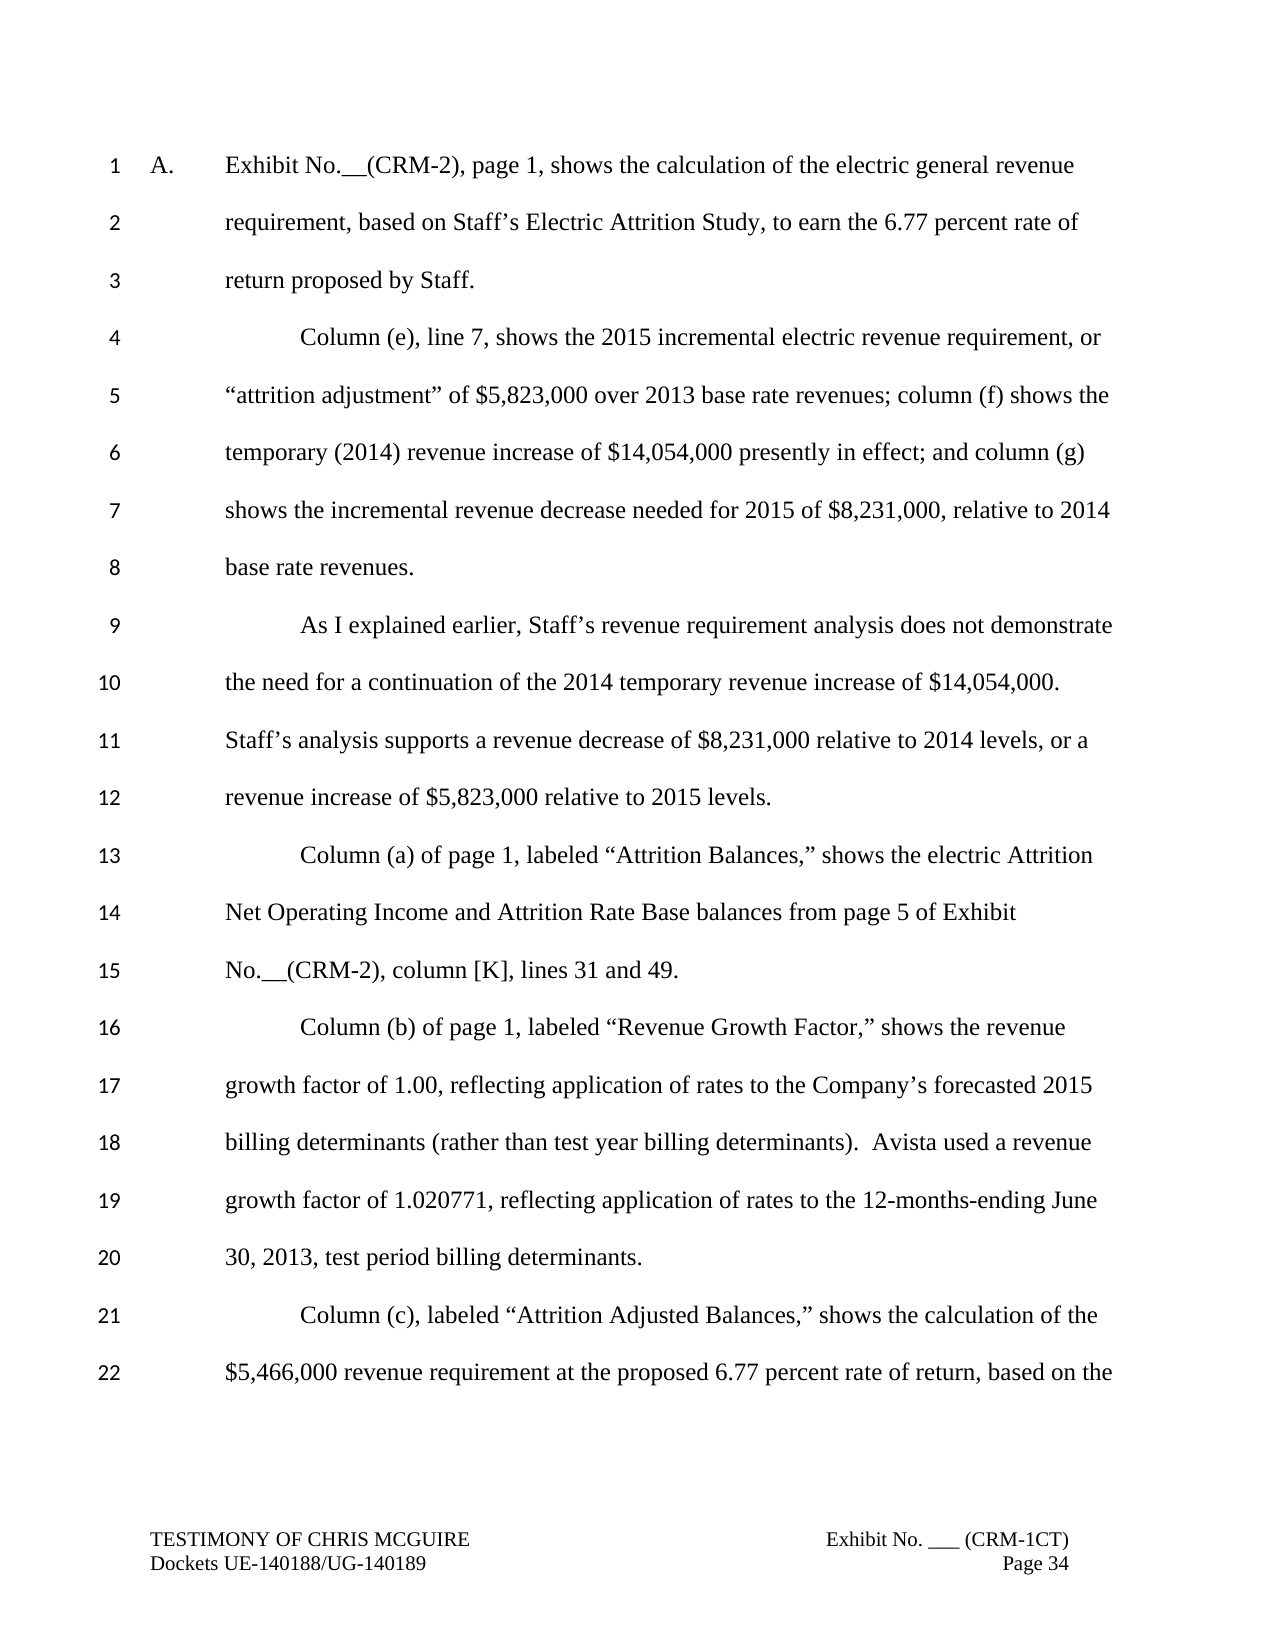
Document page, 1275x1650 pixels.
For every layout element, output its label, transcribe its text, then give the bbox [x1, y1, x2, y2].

text Column (e), line 7, shows the 2015 incremental electric revenue requirement, or “attrition adjustment” of $5,823,000 over 2013 base rate revenues; column (f) shows the temporary (2014) revenue increase of $14,054,000 presently in effect; and column (g) shows the incremental revenue decrease needed for 2015 of $8,231,000, relative to 2014 base rate revenues. [150, 322, 1125, 581]
text Column (b) of page 1, labeled “Revenue Growth Factor,” shows the revenue growth factor of 1.00, reflecting application of rates to the Company’s forecasted 2015 billing determinants (rather than test year billing determinants). Avista used a revenue growth factor of 1.020771, reflecting application of rates to the 12-months-ending June 30, 2013, test period billing determinants. [150, 1012, 1125, 1271]
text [150, 1300, 1125, 1386]
text As I explained earlier, Staff’s revenue requirement analysis does not demonstrate the need for a continuation of the 2014 temporary revenue increase of $14,054,000. Staff’s analysis supports a revenue decrease of $8,231,000 relative to 2014 levels, or a revenue increase of $5,823,000 relative to 2015 levels. [150, 610, 1125, 811]
text Column (a) of page 1, labeled “Attrition Balances,” shows the electric Attrition Net Operating Income and Attrition Rate Base balances from page 5 of Exhibit No.__(CRM-2), column [K], lines 31 and 49. [150, 840, 1125, 984]
text A. Exhibit No.__(CRM-2), page 1, shows the calculation of the electric general revenue requirement, based on Staff’s Electric Attrition Study, to earn the 6.77 percent rate of return proposed by Staff. [150, 150, 1125, 294]
